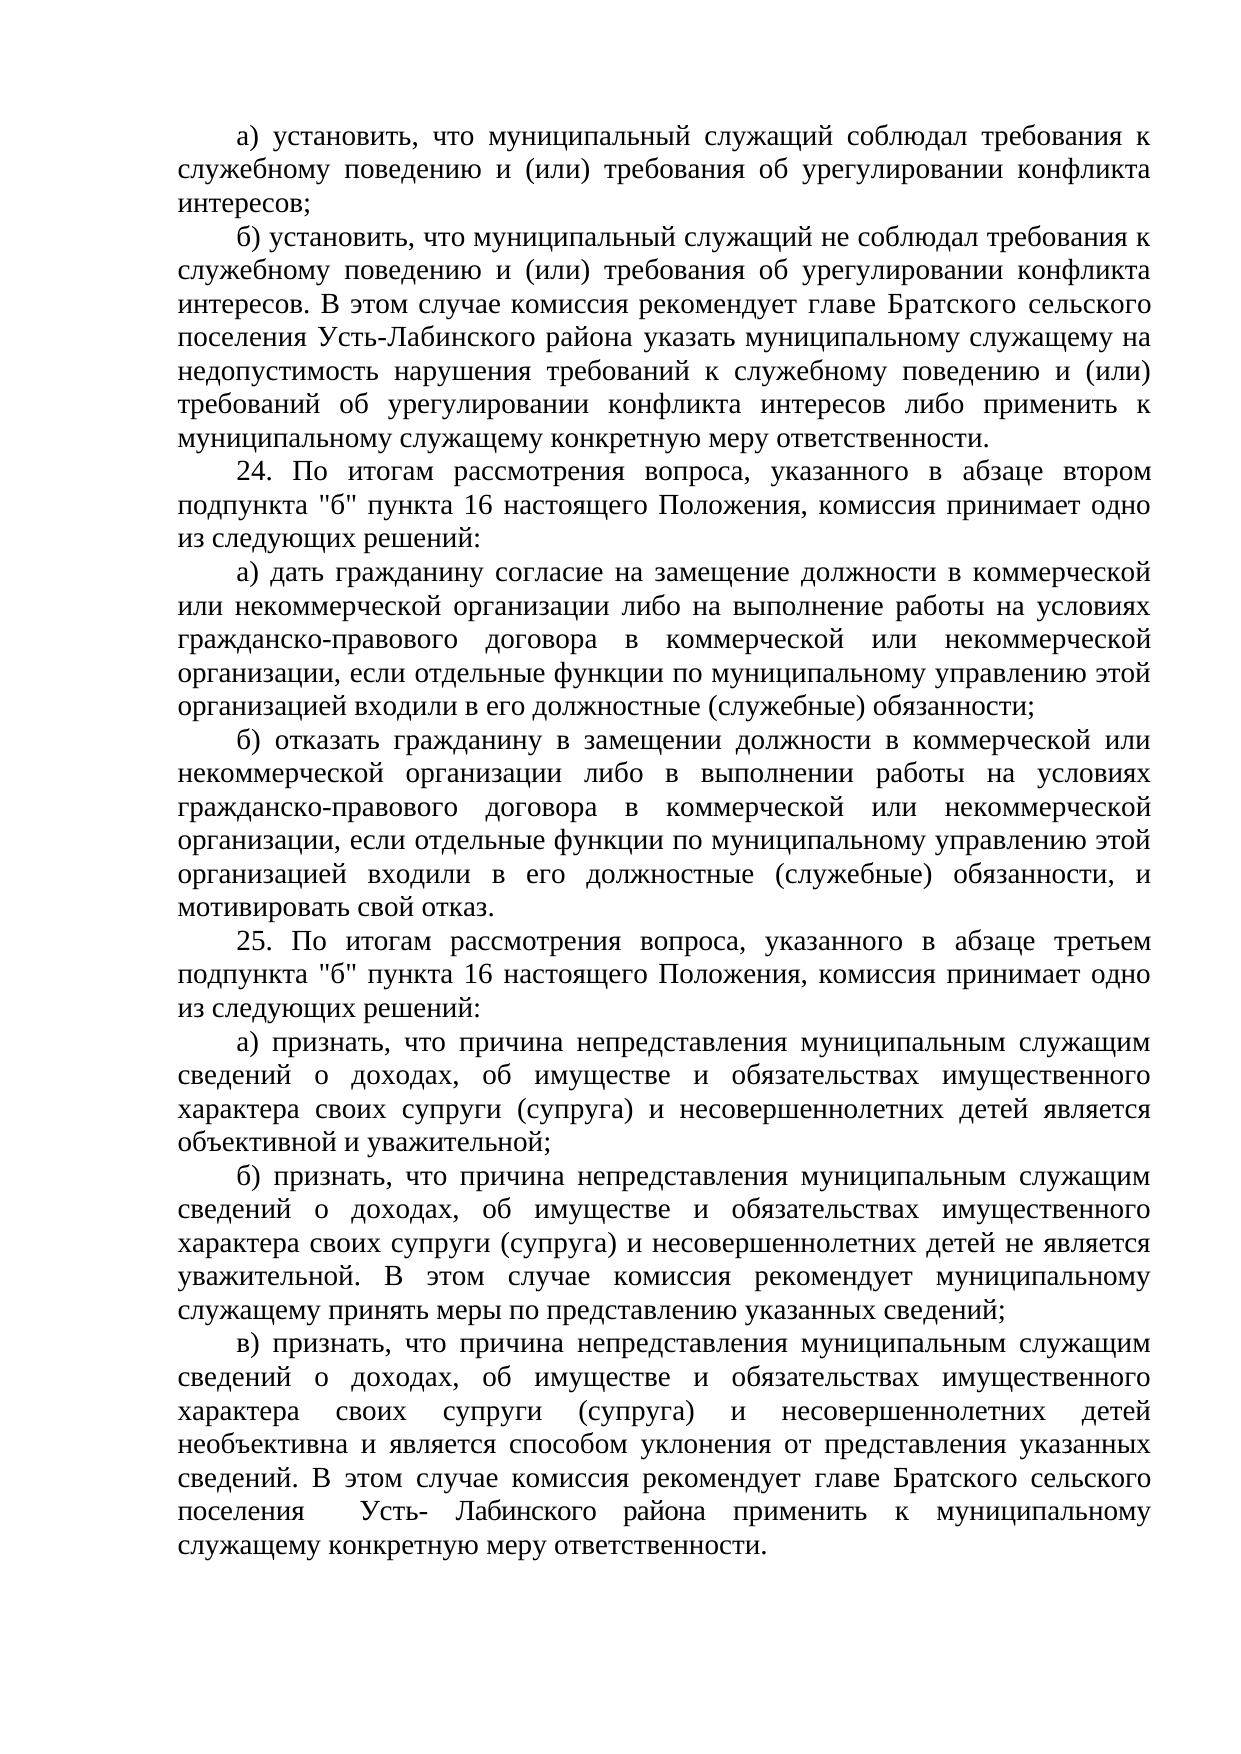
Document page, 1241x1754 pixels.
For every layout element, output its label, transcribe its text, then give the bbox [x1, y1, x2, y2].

text б) признать, что причина непредставления муниципальным служащим сведений о доходах, об имуществе и обязательствах имущественного характера своих супруги (супруга) и несовершеннолетних детей не является уважительной. В этом случае комиссия рекомендует муниципальному служащему принять меры по представлению указанных сведений; [177, 1158, 1152, 1326]
text а) установить, что муниципальный служащий соблюдал требования к служебному поведению и (или) требования об урегулировании конфликта интересов; [177, 118, 1152, 219]
text б) отказать гражданину в замещении должности в коммерческой или некоммерческой организации либо в выполнении работы на условиях гражданско-правового договора в коммерческой или некоммерческой организации, если отдельные функции по муниципальному управлению этой организацией входили в его должностные (служебные) обязанности, и мотивировать свой отказ. [177, 722, 1152, 923]
text а) дать гражданину согласие на замещение должности в коммерческой или некоммерческой организации либо на выполнение работы на условиях гражданско-правового договора в коммерческой или некоммерческой организации, если отдельные функции по муниципальному управлению этой организацией входили в его должностные (служебные) обязанности; [177, 554, 1152, 722]
text 25. По итогам рассмотрения вопроса, указанного в абзаце третьем подпункта "б" пункта 16 настоящего Положения, комиссия принимает одно из следующих решений: [177, 923, 1152, 1024]
text 24. По итогам рассмотрения вопроса, указанного в абзаце втором подпункта "б" пункта 16 настоящего Положения, комиссия принимает одно из следующих решений: [177, 453, 1152, 554]
text а) признать, что причина непредставления муниципальным служащим сведений о доходах, об имуществе и обязательствах имущественного характера своих супруги (супруга) и несовершеннолетних детей является объективной и уважительной; [177, 1024, 1152, 1158]
text в) признать, что причина непредставления муниципальным служащим сведений о доходах, об имуществе и обязательствах имущественного характера своих супруги (супруга) и несовершеннолетних детей необъективна и является способом уклонения от представления указанных сведений. В этом случае комиссия рекомендует главе Братского сельского поселения Усть- Лабинского района применить к муниципальному служащему конкретную меру ответственности. [177, 1326, 1152, 1560]
text б) установить, что муниципальный служащий не соблюдал требования к служебному поведению и (или) требования об урегулировании конфликта интересов. В этом случае комиссия рекомендует главе Братского сельского поселения Усть-Лабинского района указать муниципальному служащему на недопустимость нарушения требований к служебному поведению и (или) требований об урегулировании конфликта интересов либо применить к муниципальному служащему конкретную меру ответственности. [177, 219, 1152, 453]
